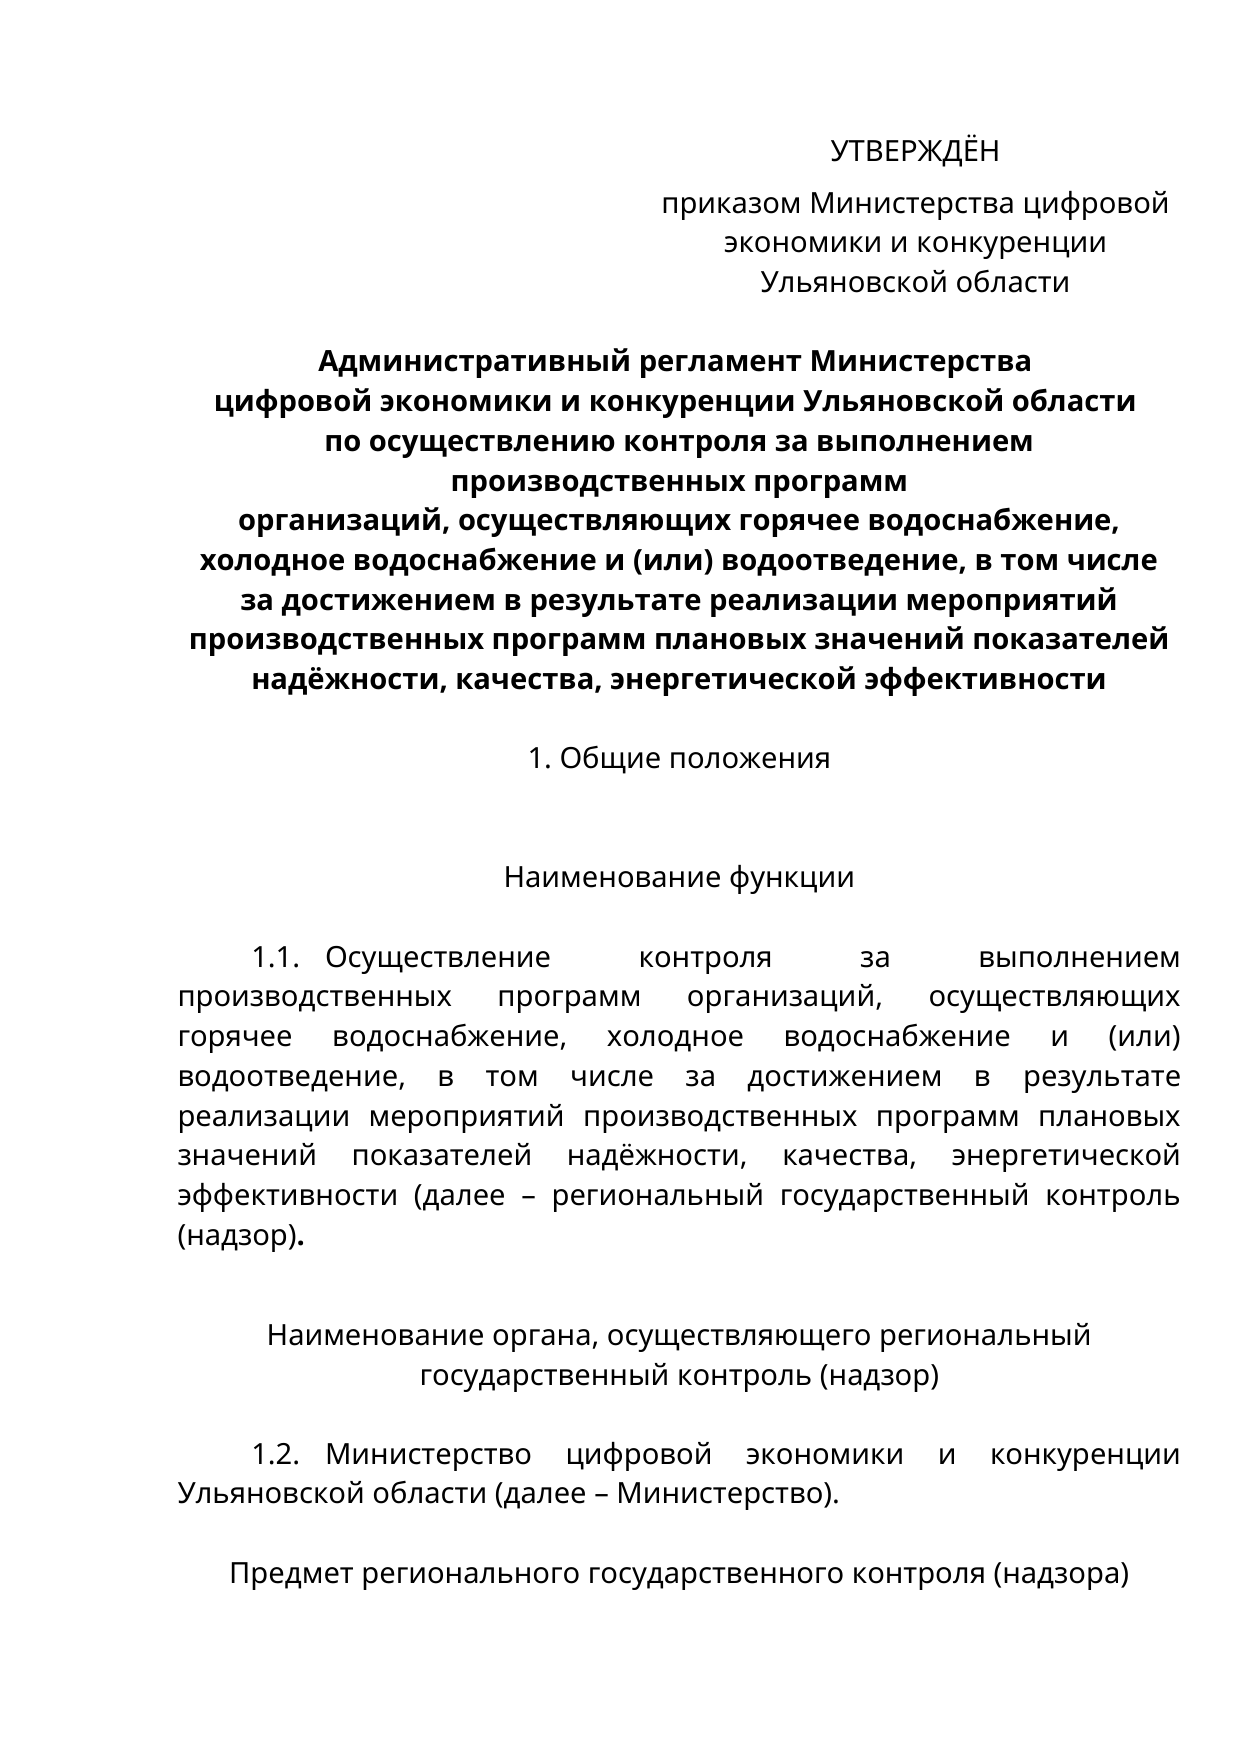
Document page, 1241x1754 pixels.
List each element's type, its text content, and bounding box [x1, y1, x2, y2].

text Ульяновской области [650, 261, 1181, 301]
text Предмет регионального государственного контроля (надзора) [177, 1552, 1181, 1592]
text надёжности, качества, энергетической эффективности [177, 658, 1181, 698]
text 1. Общие положения [177, 738, 1181, 777]
text Наименование функции [177, 857, 1181, 896]
text организаций, осуществляющих горячее водоснабжение, холодное водоснабжение и (или) водоотведение, в том числе [177, 499, 1181, 579]
text Административный регламент Министерства цифровой экономики и конкуренции Ульяновской области по осуществлению контроля за выполнением производственных программ [177, 341, 1181, 499]
list государственный контроль (надзор) [177, 1354, 1181, 1393]
list Осуществление контроля за выполнением производственных программ организаций, осуществляющих горячее водоснабжение, холодное водоснабжение и (или) водоотведение, в том числе за достижением в результате реализации мероприятий производственных программ плановых значений показателей надёжности, качества, энергетической эффективности (далее – региональный государственный контроль (надзор). [177, 936, 1181, 1253]
text производственных программ плановых значений показателей [177, 618, 1181, 658]
list Министерство цифровой экономики и конкуренции Ульяновской области (далее – Министерство). [177, 1433, 1181, 1512]
list Наименование органа, осуществляющего региональный [177, 1314, 1181, 1354]
text за достижением в результате реализации мероприятий [177, 579, 1181, 618]
text приказом Министерства цифровой экономики и конкуренции [650, 182, 1181, 261]
text УТВЕРЖДЁН [650, 130, 1181, 169]
